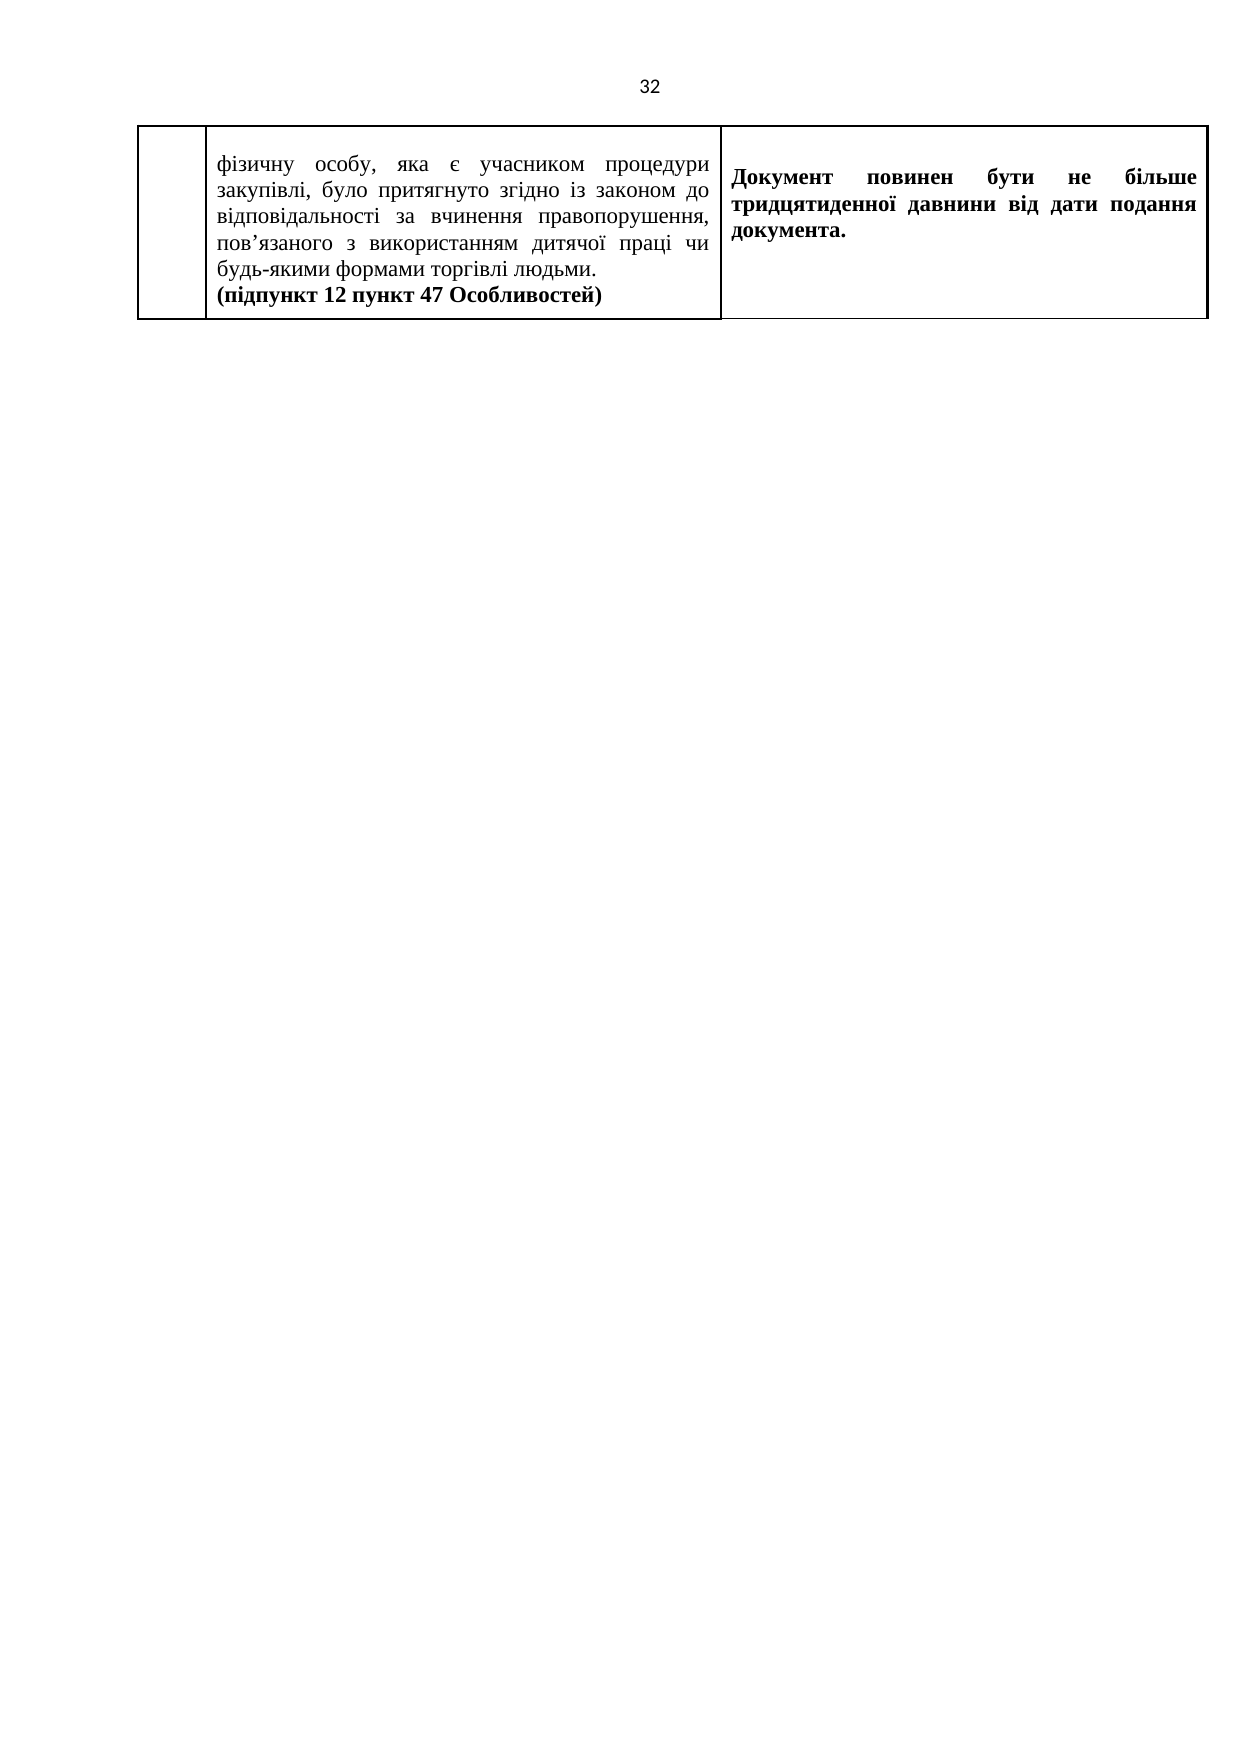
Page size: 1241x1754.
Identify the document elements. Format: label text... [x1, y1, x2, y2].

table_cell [207, 127, 720, 318]
table_cell 3 [139, 127, 205, 318]
